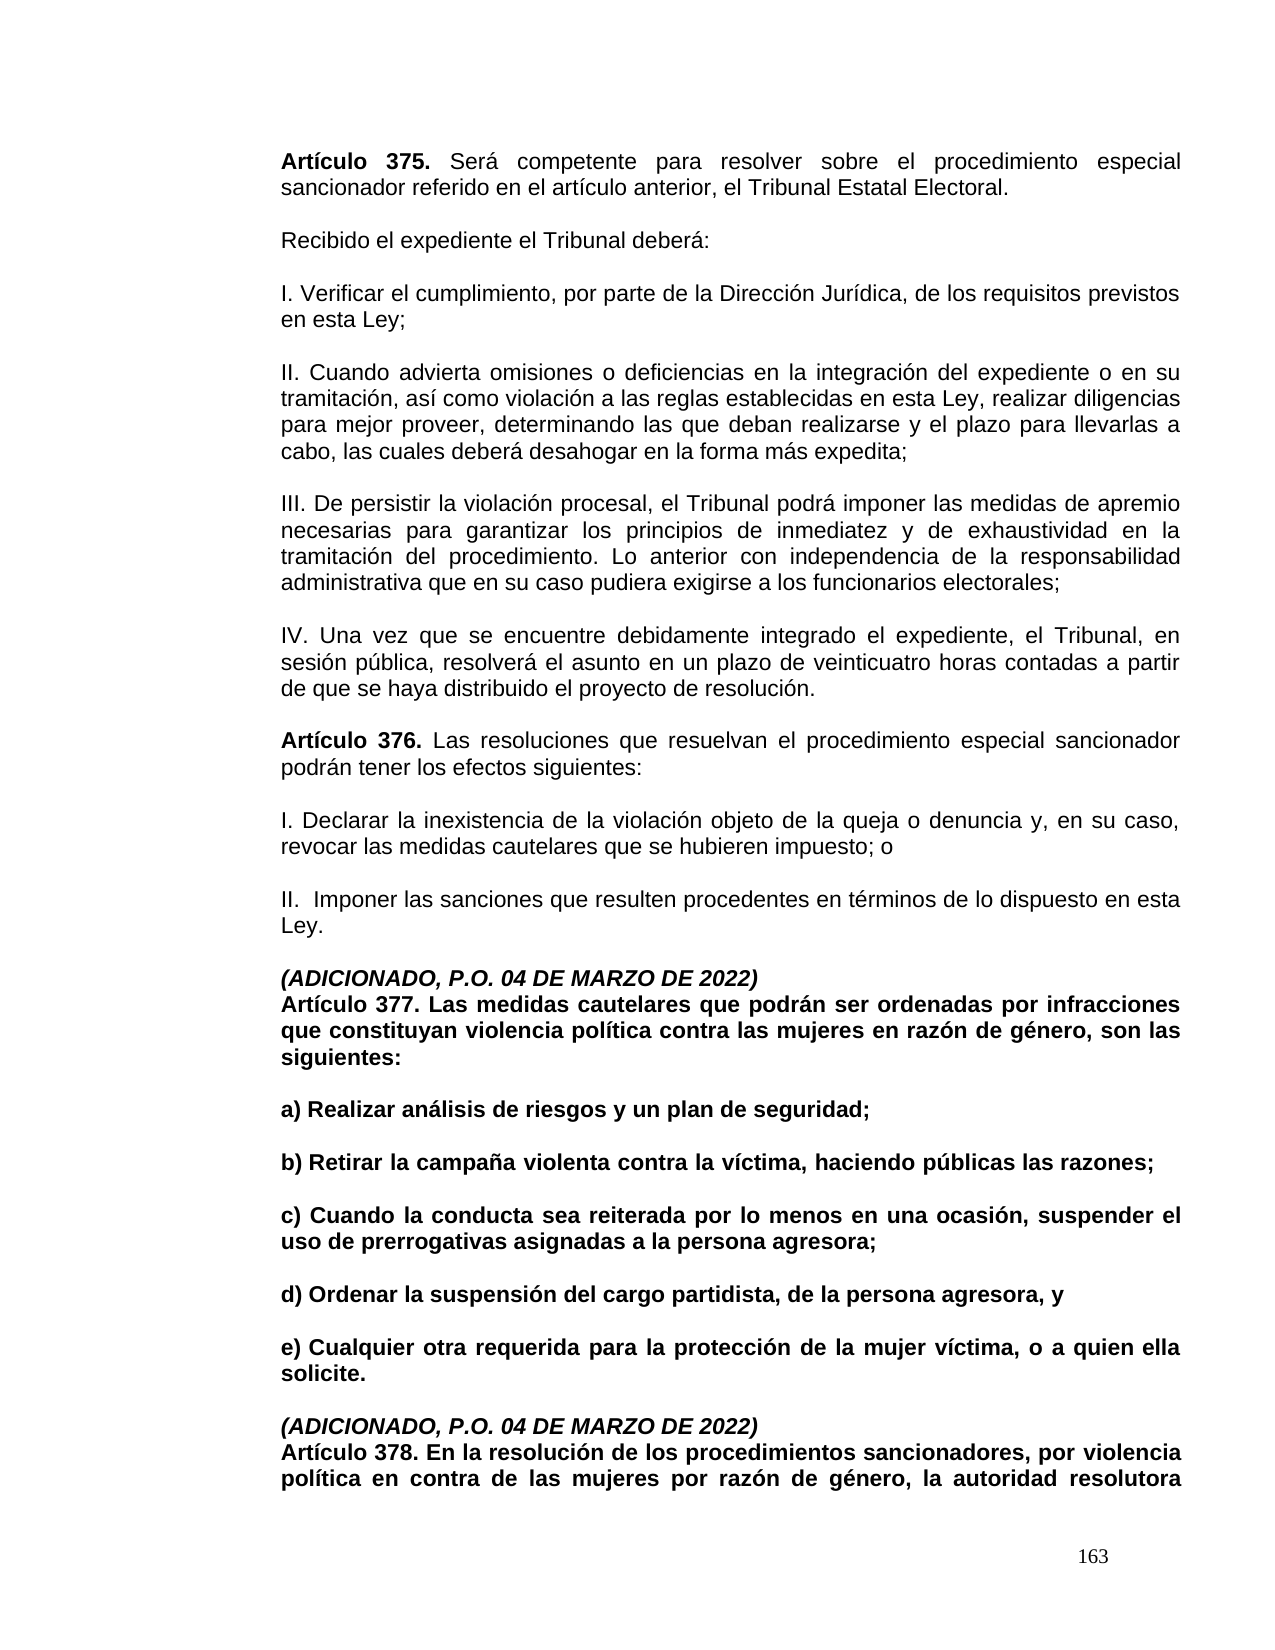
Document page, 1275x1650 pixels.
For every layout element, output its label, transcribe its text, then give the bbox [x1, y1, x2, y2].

list a) Realizar análisis de riesgos y un plan de seguridad; [281, 1096, 1181, 1123]
text (ADICIONADO, P.O. 04 DE MARZO DE 2022) [281, 1413, 1181, 1439]
list e) Cualquier otra requerida para la protección de la mujer víctima, o a quien ella solicite. [281, 1334, 1181, 1386]
text I. Declarar la inexistencia de la violación objeto de la queja o denuncia y, en su caso, revocar las medidas cautelares que se hubieren impuesto; o [281, 807, 1181, 859]
text II. Cuando advierta omisiones o deficiencias en la integración del expediente o en su tramitación, así como violación a las reglas establecidas en esta Ley, realizar diligencias para mejor proveer, determinando las que deban realizarse y el plazo para llevarlas a cabo, las cuales deberá desahogar en la forma más expedita; [281, 358, 1181, 464]
text Artículo 375. Será competente para resolver sobre el procedimiento especial sancionador referido en el artículo anterior, el Tribunal Estatal Electoral. [281, 148, 1181, 200]
list d) Ordenar la suspensión del cargo partidista, de la persona agresora, y [281, 1281, 1181, 1307]
text IV. Una vez que se encuentre debidamente integrado el expediente, el Tribunal, en sesión pública, resolverá el asunto en un plazo de veinticuatro horas contadas a partir de que se haya distribuido el proyecto de resolución. [281, 622, 1181, 701]
text III. De persistir la violación procesal, el Tribunal podrá imponer las medidas de apremio necesarias para garantizar los principios de inmediatez y de exhaustividad en la tramitación del procedimiento. Lo anterior con independencia de la responsabilidad administrativa que en su caso pudiera exigirse a los funcionarios electorales; [281, 490, 1181, 596]
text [281, 1439, 1181, 1492]
text Artículo 377. Las medidas cautelares que podrán ser ordenadas por infracciones que constituyan violencia política contra las mujeres en razón de género, son las siguientes: [281, 991, 1181, 1070]
text Recibido el expediente el Tribunal deberá: [281, 227, 1181, 253]
list c) Cuando la conducta sea reiterada por lo menos en una ocasión, suspender el uso de prerrogativas asignadas a la persona agresora; [281, 1202, 1181, 1254]
text (ADICIONADO, P.O. 04 DE MARZO DE 2022) [281, 965, 1181, 991]
list b) Retirar la campaña violenta contra la víctima, haciendo públicas las razones; [281, 1149, 1181, 1176]
text I. Verificar el cumplimiento, por parte de la Dirección Jurídica, de los requisitos previstos en esta Ley; [281, 279, 1181, 332]
text Artículo 376. Las resoluciones que resuelvan el procedimiento especial sancionador podrán tener los efectos siguientes: [281, 727, 1181, 780]
text II. Imponer las sanciones que resulten procedentes en términos de lo dispuesto en esta Ley. [281, 886, 1181, 938]
